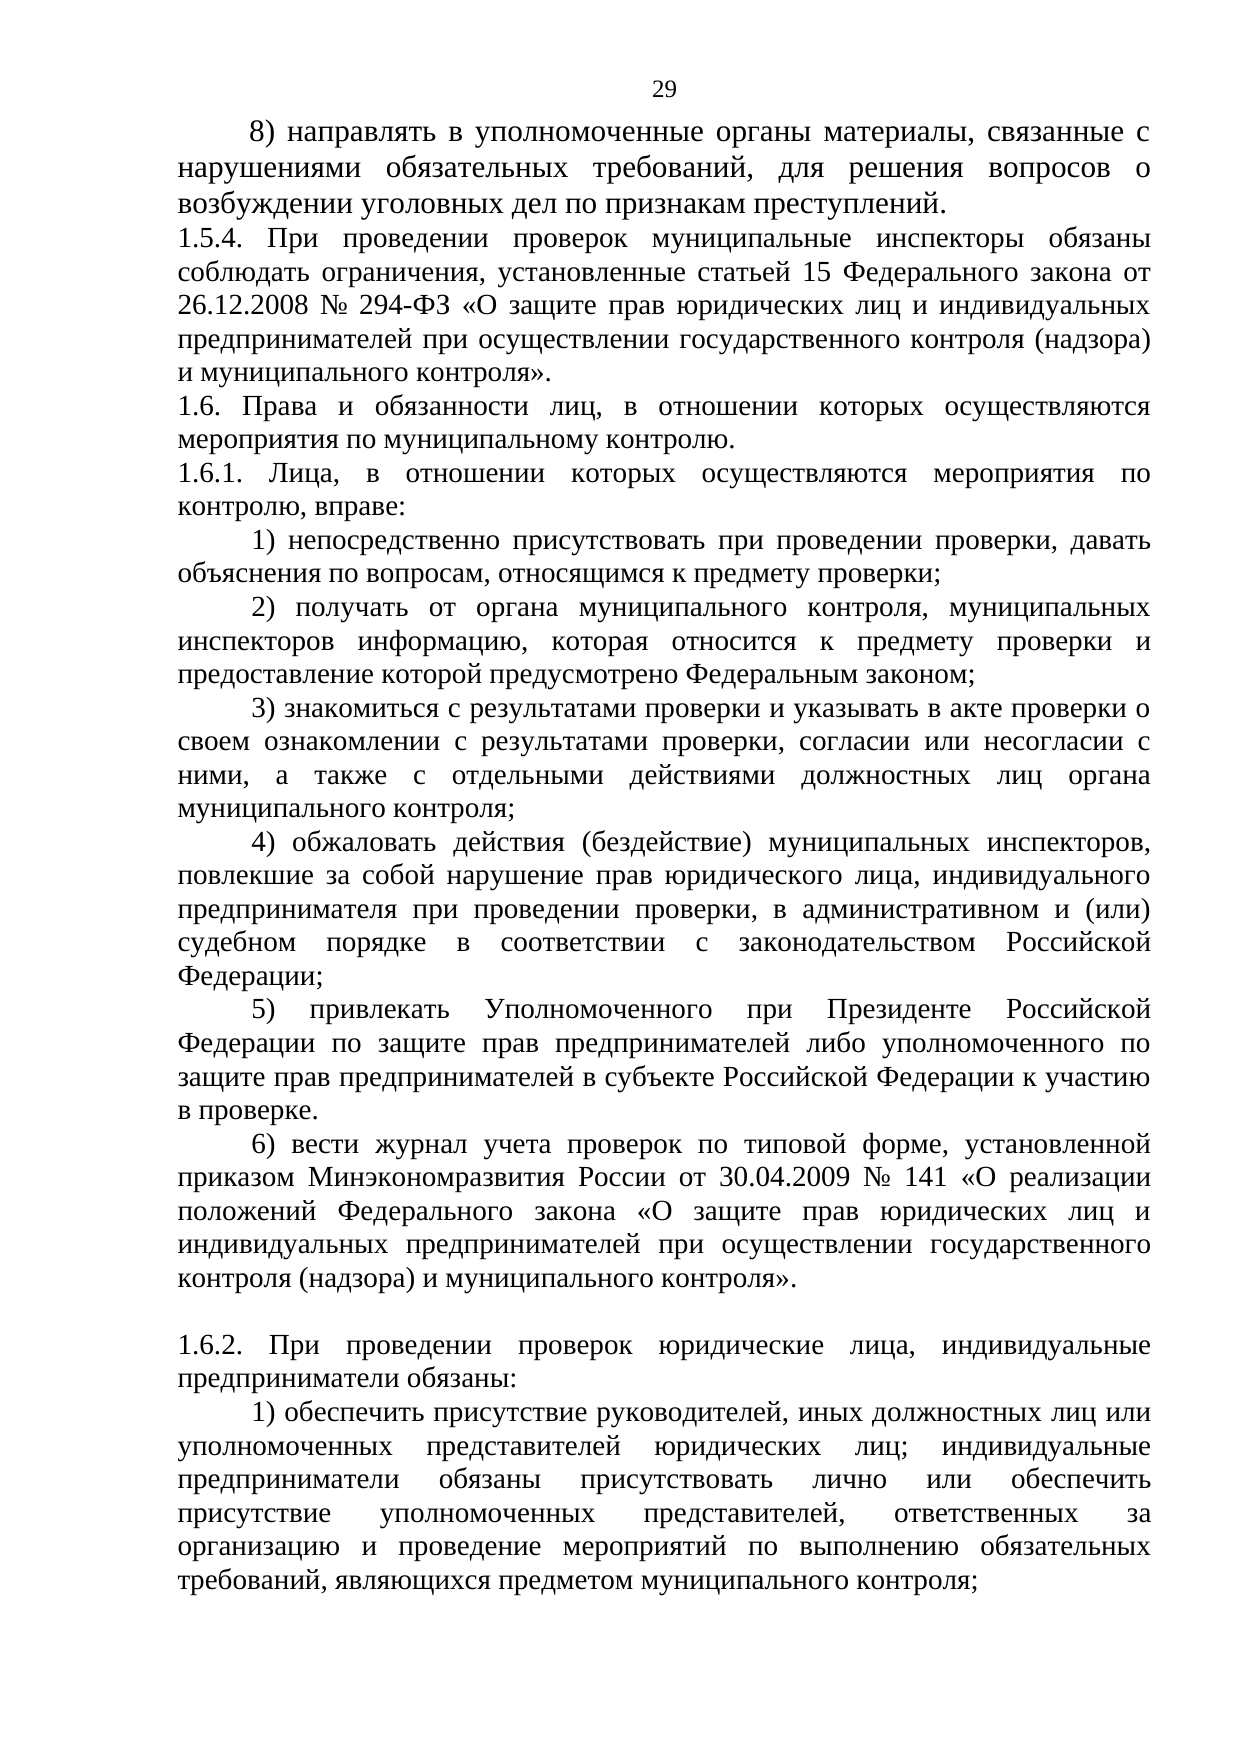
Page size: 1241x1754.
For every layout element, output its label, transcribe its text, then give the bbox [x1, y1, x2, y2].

text 1) обеспечить присутствие руководителей, иных должностных лиц или уполномоченных представителей юридических лиц; индивидуальные предприниматели обязаны присутствовать лично или обеспечить присутствие уполномоченных представителей, ответственных за организацию и проведение мероприятий по выполнению обязательных требований, являющихся предметом муниципального контроля; [177, 1394, 1152, 1595]
text 1) непосредственно присутствовать при проведении проверки, давать объяснения по вопросам, относящимся к предмету проверки; [177, 522, 1152, 589]
text 6) вести журнал учета проверок по типовой форме, установленной приказом Минэкономразвития России от 30.04.2009 № 141 «О реализации положений Федерального закона «О защите прав юридических лиц и индивидуальных предпринимателей при осуществлении государственного контроля (надзора) и муниципального контроля». [177, 1126, 1152, 1293]
text 1.6. Права и обязанности лиц, в отношении которых осуществляются мероприятия по муниципальному контролю. [177, 388, 1152, 455]
text 8) направлять в уполномоченные органы материалы, связанные с нарушениями обязательных требований, для решения вопросов о возбуждении уголовных дел по признакам преступлений. [177, 112, 1152, 220]
text 2) получать от органа муниципального контроля, муниципальных инспекторов информацию, которая относится к предмету проверки и предоставление которой предусмотрено Федеральным законом; [177, 589, 1152, 690]
text 4) обжаловать действия (бездействие) муниципальных инспекторов, повлекшие за собой нарушение прав юридического лица, индивидуального предпринимателя при проведении проверки, в административном и (или) судебном порядке в соответствии с законодательством Российской Федерации; [177, 824, 1152, 992]
text 1.6.2. При проведении проверок юридические лица, индивидуальные предприниматели обязаны: [177, 1327, 1152, 1394]
text 5) привлекать Уполномоченного при Президенте Российской Федерации по защите прав предпринимателей либо уполномоченного по защите прав предпринимателей в субъекте Российской Федерации к участию в проверке. [177, 992, 1152, 1126]
text 3) знакомиться с результатами проверки и указывать в акте проверки о своем ознакомлении с результатами проверки, согласии или несогласии с ними, а также с отдельными действиями должностных лиц органа муниципального контроля; [177, 690, 1152, 824]
text 1.6.1. Лица, в отношении которых осуществляются мероприятия по контролю, вправе: [177, 455, 1152, 522]
text 1.5.4. При проведении проверок муниципальные инспекторы обязаны соблюдать ограничения, установленные статьей 15 Федерального закона от 26.12.2008 № 294-ФЗ «О защите прав юридических лиц и индивидуальных предпринимателей при осуществлении государственного контроля (надзора) и муниципального контроля». [177, 220, 1152, 388]
